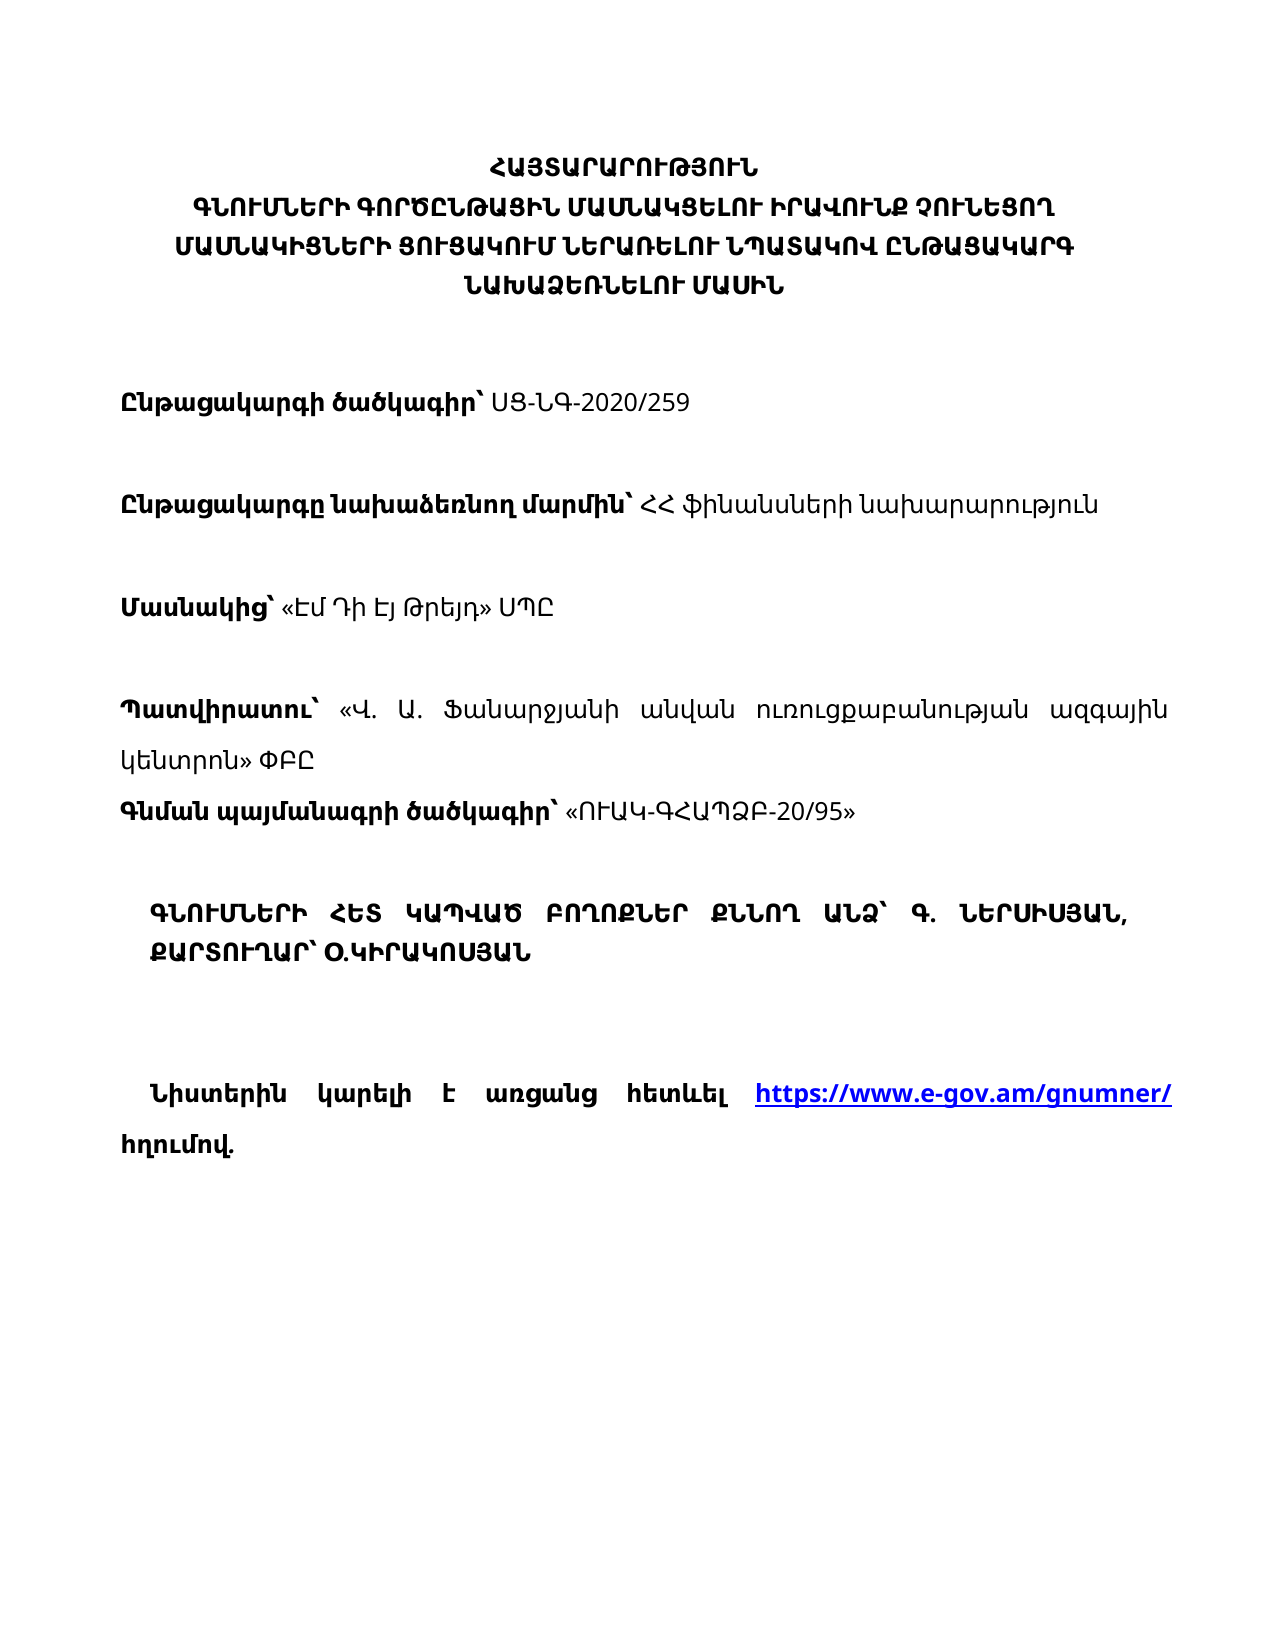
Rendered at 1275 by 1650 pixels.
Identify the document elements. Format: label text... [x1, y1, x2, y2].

text Նիստերին կարելի է առցանց հետևել https://www.e-gov.am/gnumner/ հղումով. [120, 1076, 1172, 1161]
text ԳՆՈՒՄՆԵՐԻ ԳՈՐԾԸՆԹԱՑԻՆ ՄԱՍՆԱԿՑԵԼՈՒ ԻՐԱՎՈՒՆՔ ՉՈՒՆԵՑՈՂ ՄԱՍՆԱԿԻՑՆԵՐԻ ՑՈՒՑԱԿՈՒՄ ՆԵՐԱՌԵԼՈՒ ՆՊԱՏԱԿՈՎ ԸՆԹԱՑԱԿԱՐԳ ՆԱԽԱՁԵՌՆԵԼՈՒ ՄԱՍԻՆ [120, 189, 1128, 302]
text ՀԱՅՏԱՐԱՐՈՒԹՅՈՒՆ [120, 150, 1128, 184]
text ԳՆՈՒՄՆԵՐԻ ՀԵՏ ԿԱՊՎԱԾ ԲՈՂՈՔՆԵՐ ՔՆՆՈՂ ԱՆՁ՝ Գ. ՆԵՐՍԻՍՅԱՆ, ՔԱՐՏՈՒՂԱՐ՝ Օ.ԿԻՐԱԿՈՍՅԱՆ [150, 895, 1128, 969]
text Ընթացակարգի ծածկագիր՝ ՍՑ-ՆԳ-2020/259 [120, 385, 1172, 419]
text Մասնակից՝ «Էմ Դի Էյ Թրեյդ» ՍՊԸ [120, 589, 1169, 623]
text Պատվիրատու՝ «Վ. Ա. Ֆանարջյանի անվան ուռուցքաբանության ազգային կենտրոն» ՓԲԸ [120, 691, 1169, 776]
text Ընթացակարգը նախաձեռնող մարմին՝ ՀՀ ֆինանսների նախարարություն [120, 487, 1172, 521]
text Գնման պայմանագրի ծածկագիր՝ «ՈՒԱԿ-ԳՀԱՊՁԲ-20/95» [120, 793, 1169, 827]
